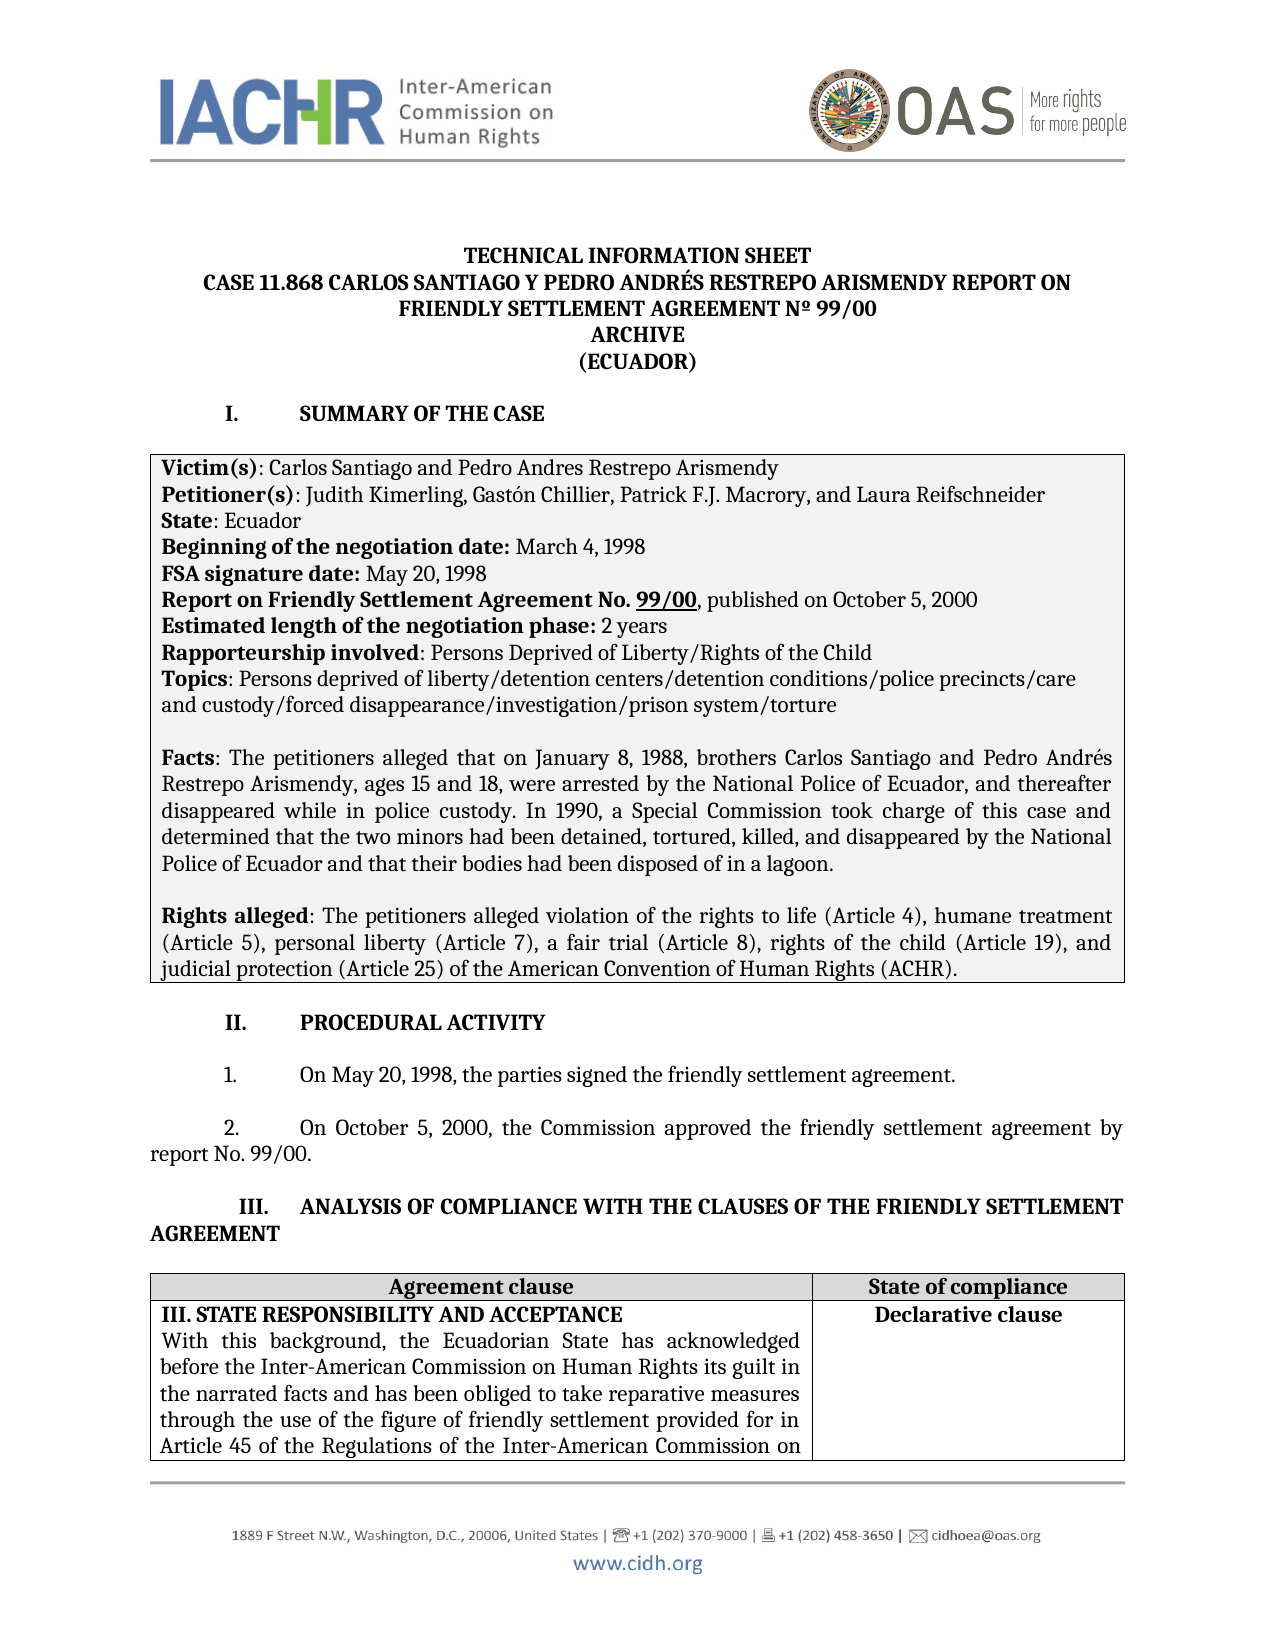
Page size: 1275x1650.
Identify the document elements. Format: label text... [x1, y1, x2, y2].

picture [208, 1523, 1067, 1575]
text (ECUADOR) [150, 348, 1125, 375]
list On October 5, 2000, the Commission approved the friendly settlement agreement by report No. 99/00. [150, 1115, 1125, 1168]
list SUMMARY OF THE CASE [120, 401, 1125, 428]
table_header State of compliance [813, 1274, 1124, 1300]
picture [150, 70, 572, 152]
list ANALYSIS OF COMPLIANCE WITH THE CLAUSES OF THE FRIENDLY SETTLEMENT AGREEMENT [150, 1194, 1125, 1247]
list On May 20, 1998, the parties signed the friendly settlement agreement. [150, 1062, 1125, 1088]
table_cell Declarative clause [813, 1301, 1124, 1459]
table_header Victim(s): Carlos Santiago and Pedro Andres Restrepo Arismendy Petitioner(s): Judith Kimerling, Gastón Chillier, Patrick F.J. Macrory, and Laura Reifschneider State: Ecuador Beginning of the negotiation date: March 4, 1998 FSA signature date: May 20, 1998 Report on Friendly Settlement Agreement No. 99/00, published on October 5, 2000 Estimated length of the negotiation phase: 2 years Rapporteurship involved: Persons Deprived of Liberty/Rights of the Child Topics: Persons deprived of liberty/detention centers/detention conditions/police precincts/care and custody/forced disappearance/investigation/prison system/torture Facts: The petitioners alleged that on January 8, 1988, brothers Carlos Santiago and Pedro Andrés Restrepo Arismendy, ages 15 and 18, were arrested by the National Police of Ecuador, and thereafter disappeared while in police custody. In 1990, a Special Commission took charge of this case and determined that the two minors had been detained, tortured, killed, and disappeared by the National Police of Ecuador and that their bodies had been disposed of in a lagoon. Rights alleged: The petitioners alleged violation of the rights to life (Article 4), humane treatment (Article 5), personal liberty (Article 7), a fair trial (Article 8), rights of the child (Article 19), and judicial protection (Article 25) of the American Convention of Human Rights (ACHR). [151, 455, 1124, 982]
list PROCEDURAL ACTIVITY [150, 1009, 1125, 1036]
picture [809, 69, 1126, 152]
text CASE 11.868 CARLOS SANTIAGO Y PEDRO ANDRÉS RESTREPO ARISMENDY REPORT ON FRIENDLY SETTLEMENT AGREEMENT Nº 99/00 [150, 269, 1125, 322]
table_header Agreement clause [151, 1274, 812, 1300]
text TECHNICAL INFORMATION SHEET [150, 243, 1125, 269]
text ARCHIVE [150, 322, 1125, 348]
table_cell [151, 1301, 812, 1459]
